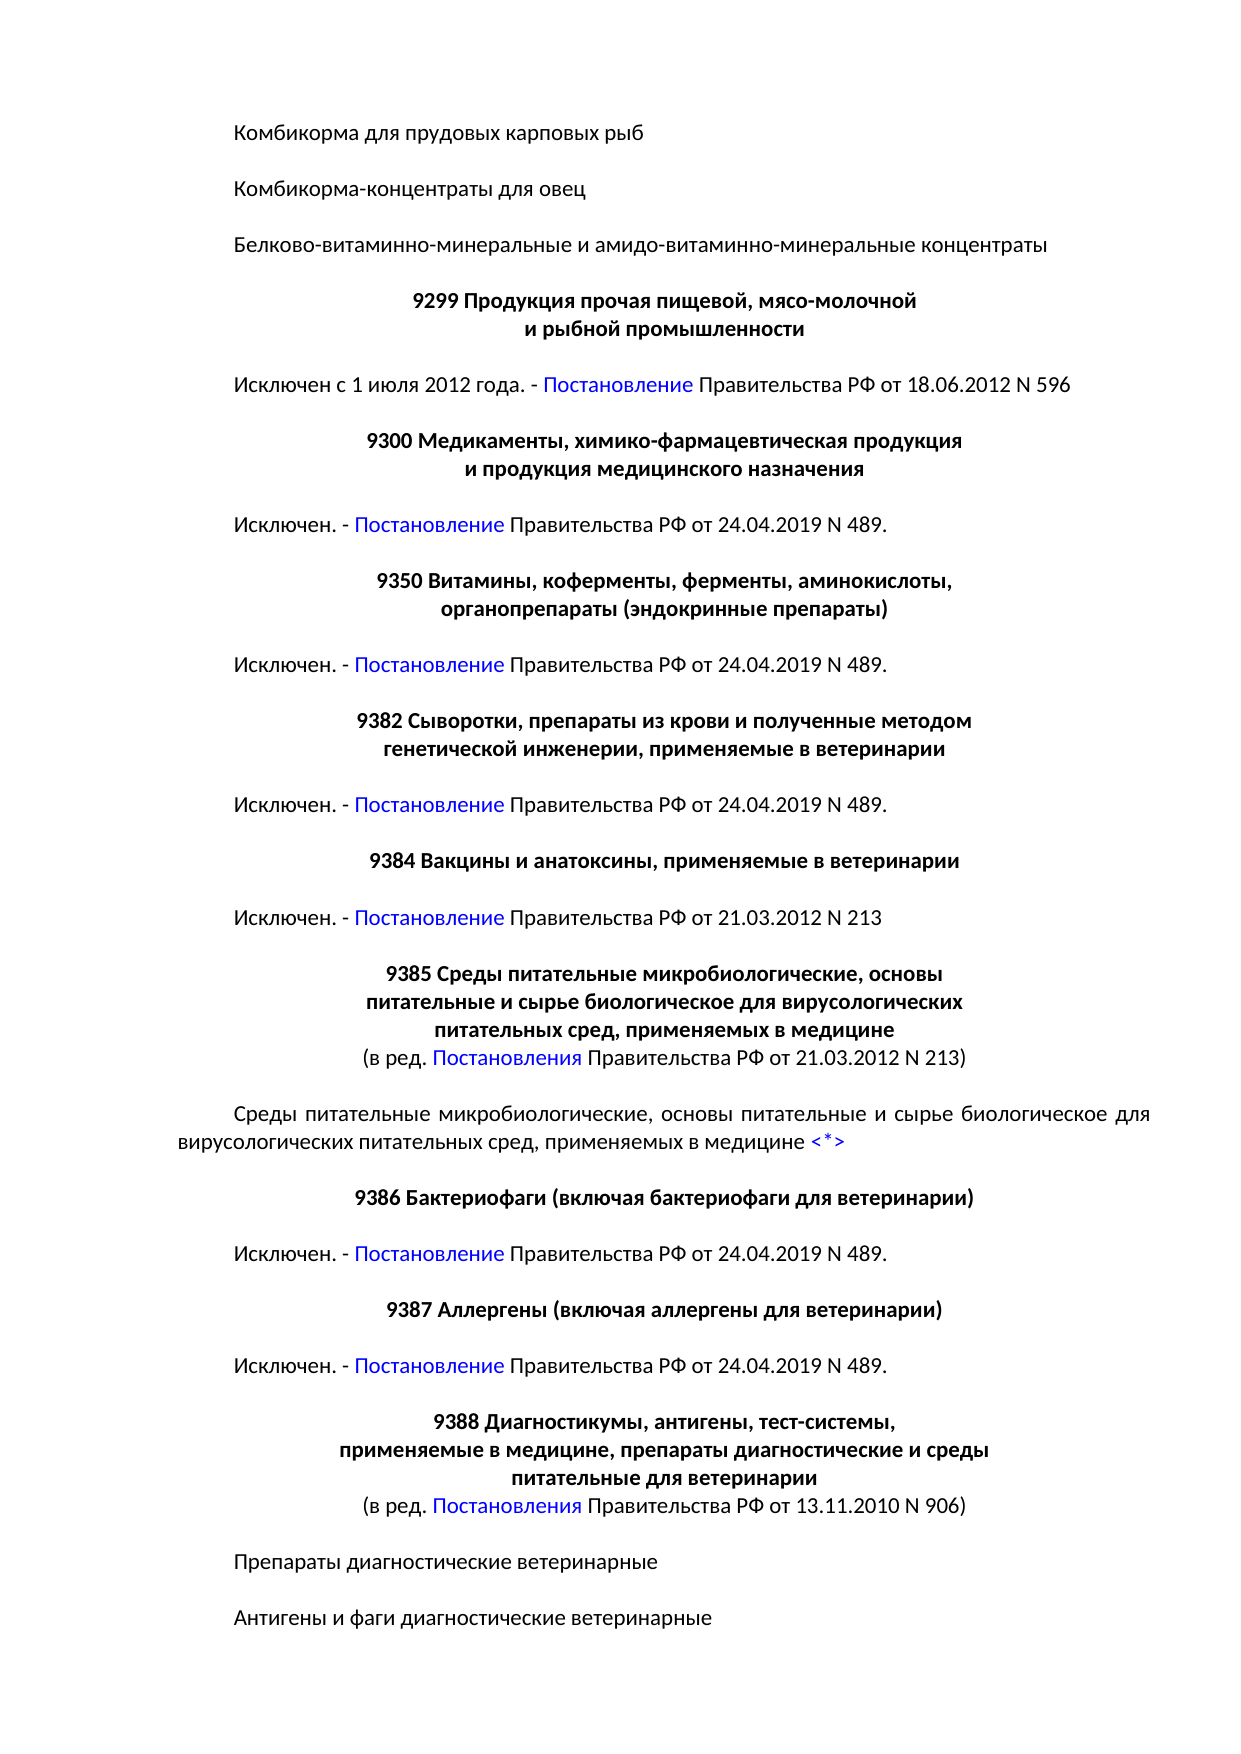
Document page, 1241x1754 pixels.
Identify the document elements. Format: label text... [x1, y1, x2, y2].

title 9386 Бактериофаги (включая бактериофаги для ветеринарии) [177, 1183, 1152, 1211]
title генетической инженерии, применяемые в ветеринарии [177, 734, 1152, 763]
text Исключен. - Постановление Правительства РФ от 24.04.2019 N 489. [177, 1351, 1152, 1379]
title 9387 Аллергены (включая аллергены для ветеринарии) [177, 1295, 1152, 1323]
text Комбикорма для прудовых карповых рыб [177, 118, 1152, 146]
text Исключен. - Постановление Правительства РФ от 24.04.2019 N 489. [177, 1239, 1152, 1267]
title применяемые в медицине, препараты диагностические и среды [177, 1435, 1152, 1463]
text (в ред. Постановления Правительства РФ от 13.11.2010 N 906) [177, 1491, 1152, 1519]
title и рыбной промышленности [177, 314, 1152, 342]
text Исключен. - Постановление Правительства РФ от 24.04.2019 N 489. [177, 510, 1152, 538]
title и продукция медицинского назначения [177, 454, 1152, 482]
title 9300 Медикаменты, химико-фармацевтическая продукция [177, 426, 1152, 454]
text Исключен. - Постановление Правительства РФ от 24.04.2019 N 489. [177, 651, 1152, 678]
text Белково-витаминно-минеральные и амидо-витаминно-минеральные концентраты [177, 230, 1152, 258]
title питательные и сырье биологическое для вирусологических [177, 987, 1152, 1015]
title питательные для ветеринарии [177, 1463, 1152, 1491]
title 9350 Витамины, коферменты, ферменты, аминокислоты, [177, 566, 1152, 594]
text Исключен. - Постановление Правительства РФ от 21.03.2012 N 213 [177, 903, 1152, 931]
text Антигены и фаги диагностические ветеринарные [177, 1603, 1152, 1631]
title питательных сред, применяемых в медицине [177, 1015, 1152, 1043]
text Препараты диагностические ветеринарные [177, 1547, 1152, 1575]
title 9384 Вакцины и анатоксины, применяемые в ветеринарии [177, 847, 1152, 875]
title 9388 Диагностикумы, антигены, тест-системы, [177, 1407, 1152, 1435]
title 9299 Продукция прочая пищевой, мясо-молочной [177, 286, 1152, 314]
text Исключен с 1 июля 2012 года. - Постановление Правительства РФ от 18.06.2012 N 596 [177, 370, 1152, 398]
text Исключен. - Постановление Правительства РФ от 24.04.2019 N 489. [177, 791, 1152, 819]
title 9382 Сыворотки, препараты из крови и полученные методом [177, 707, 1152, 734]
text (в ред. Постановления Правительства РФ от 21.03.2012 N 213) [177, 1043, 1152, 1071]
title 9385 Среды питательные микробиологические, основы [177, 959, 1152, 987]
title органопрепараты (эндокринные препараты) [177, 594, 1152, 622]
text Комбикорма-концентраты для овец [177, 174, 1152, 202]
text Среды питательные микробиологические, основы питательные и сырье биологическое для вирусологических питательных сред, применяемых в медицине <*> [177, 1099, 1152, 1155]
